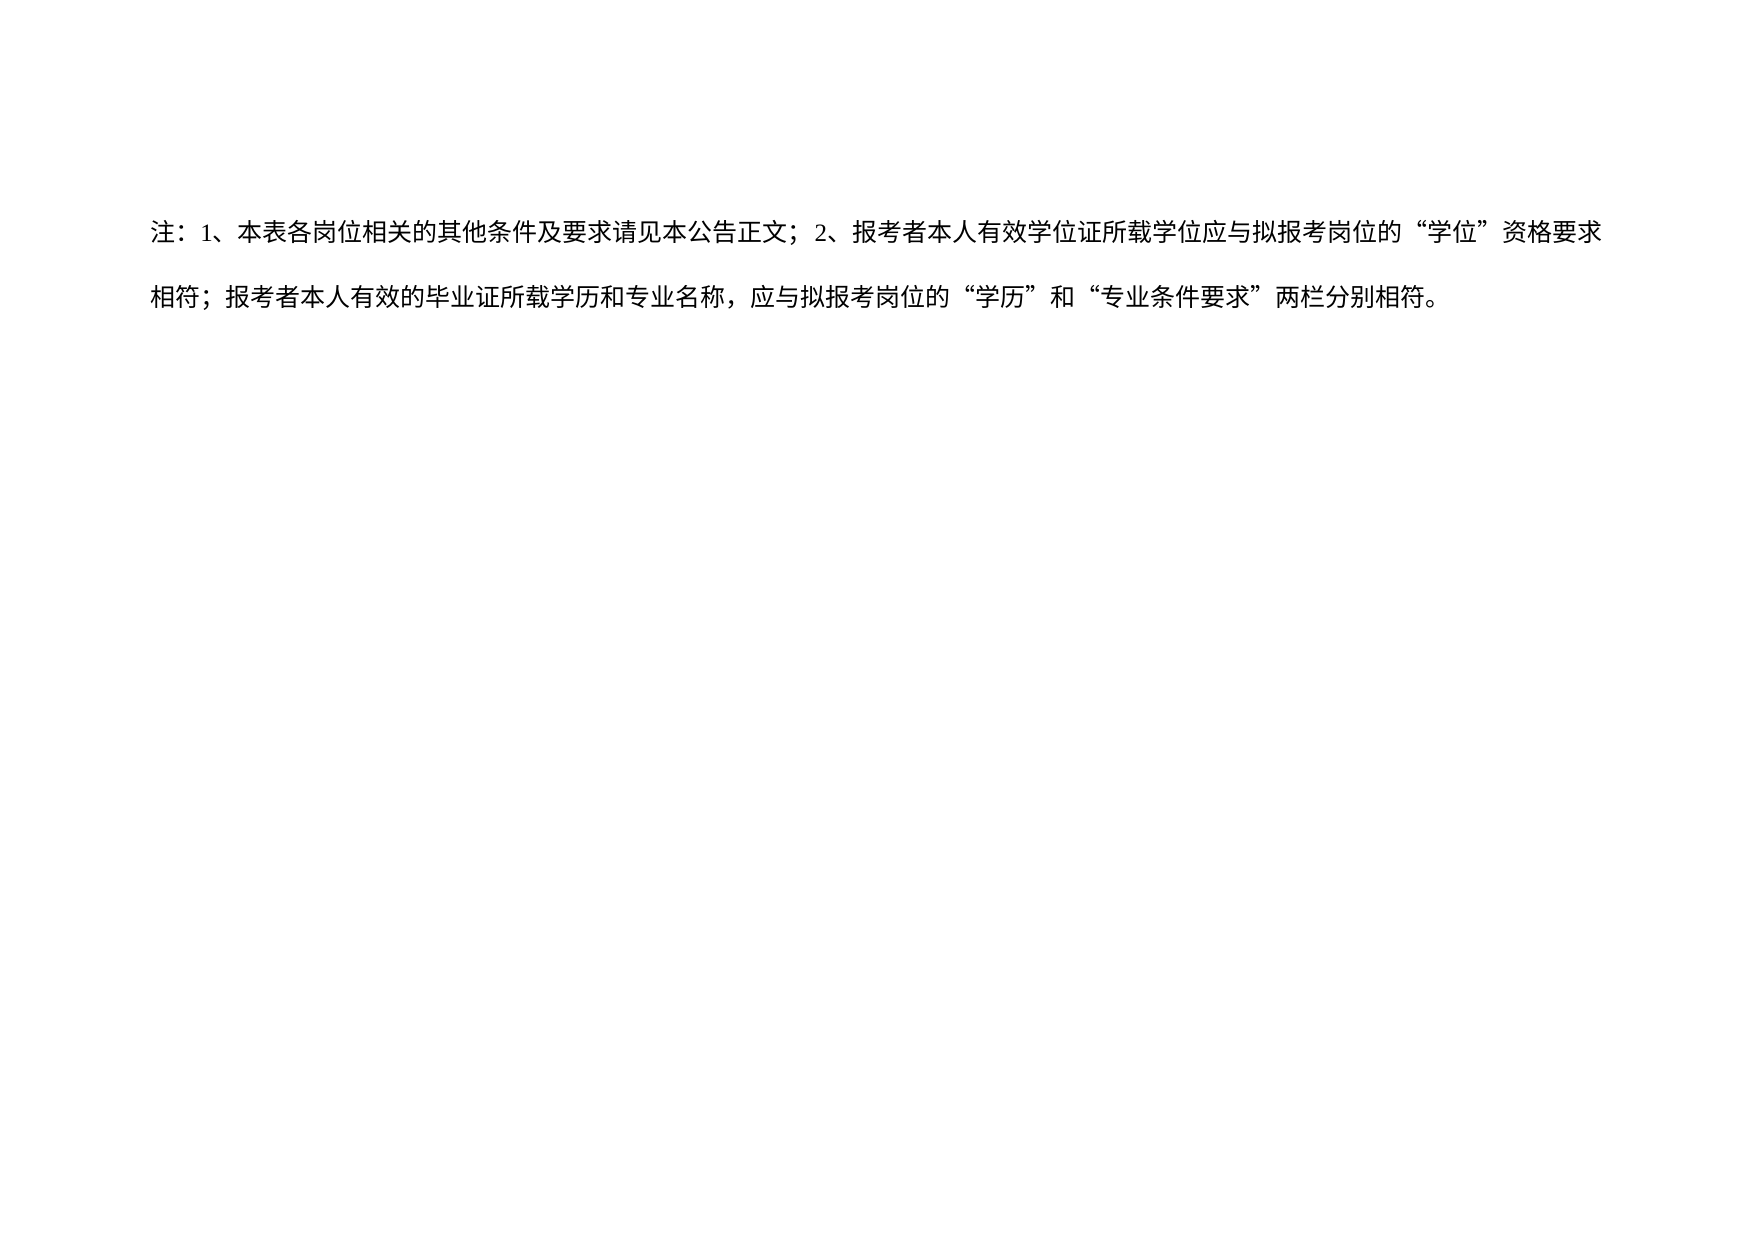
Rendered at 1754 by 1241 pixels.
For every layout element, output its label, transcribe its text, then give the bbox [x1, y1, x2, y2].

text 注：1、本表各岗位相关的其他条件及要求请见本公告正文；2、报考者本人有效学位证所载学位应与拟报考岗位的“学位”资格要求相符；报考者本人有效的毕业证所载学历和专业名称，应与拟报考岗位的“学历”和“专业条件要求”两栏分别相符。 [150, 198, 1604, 328]
